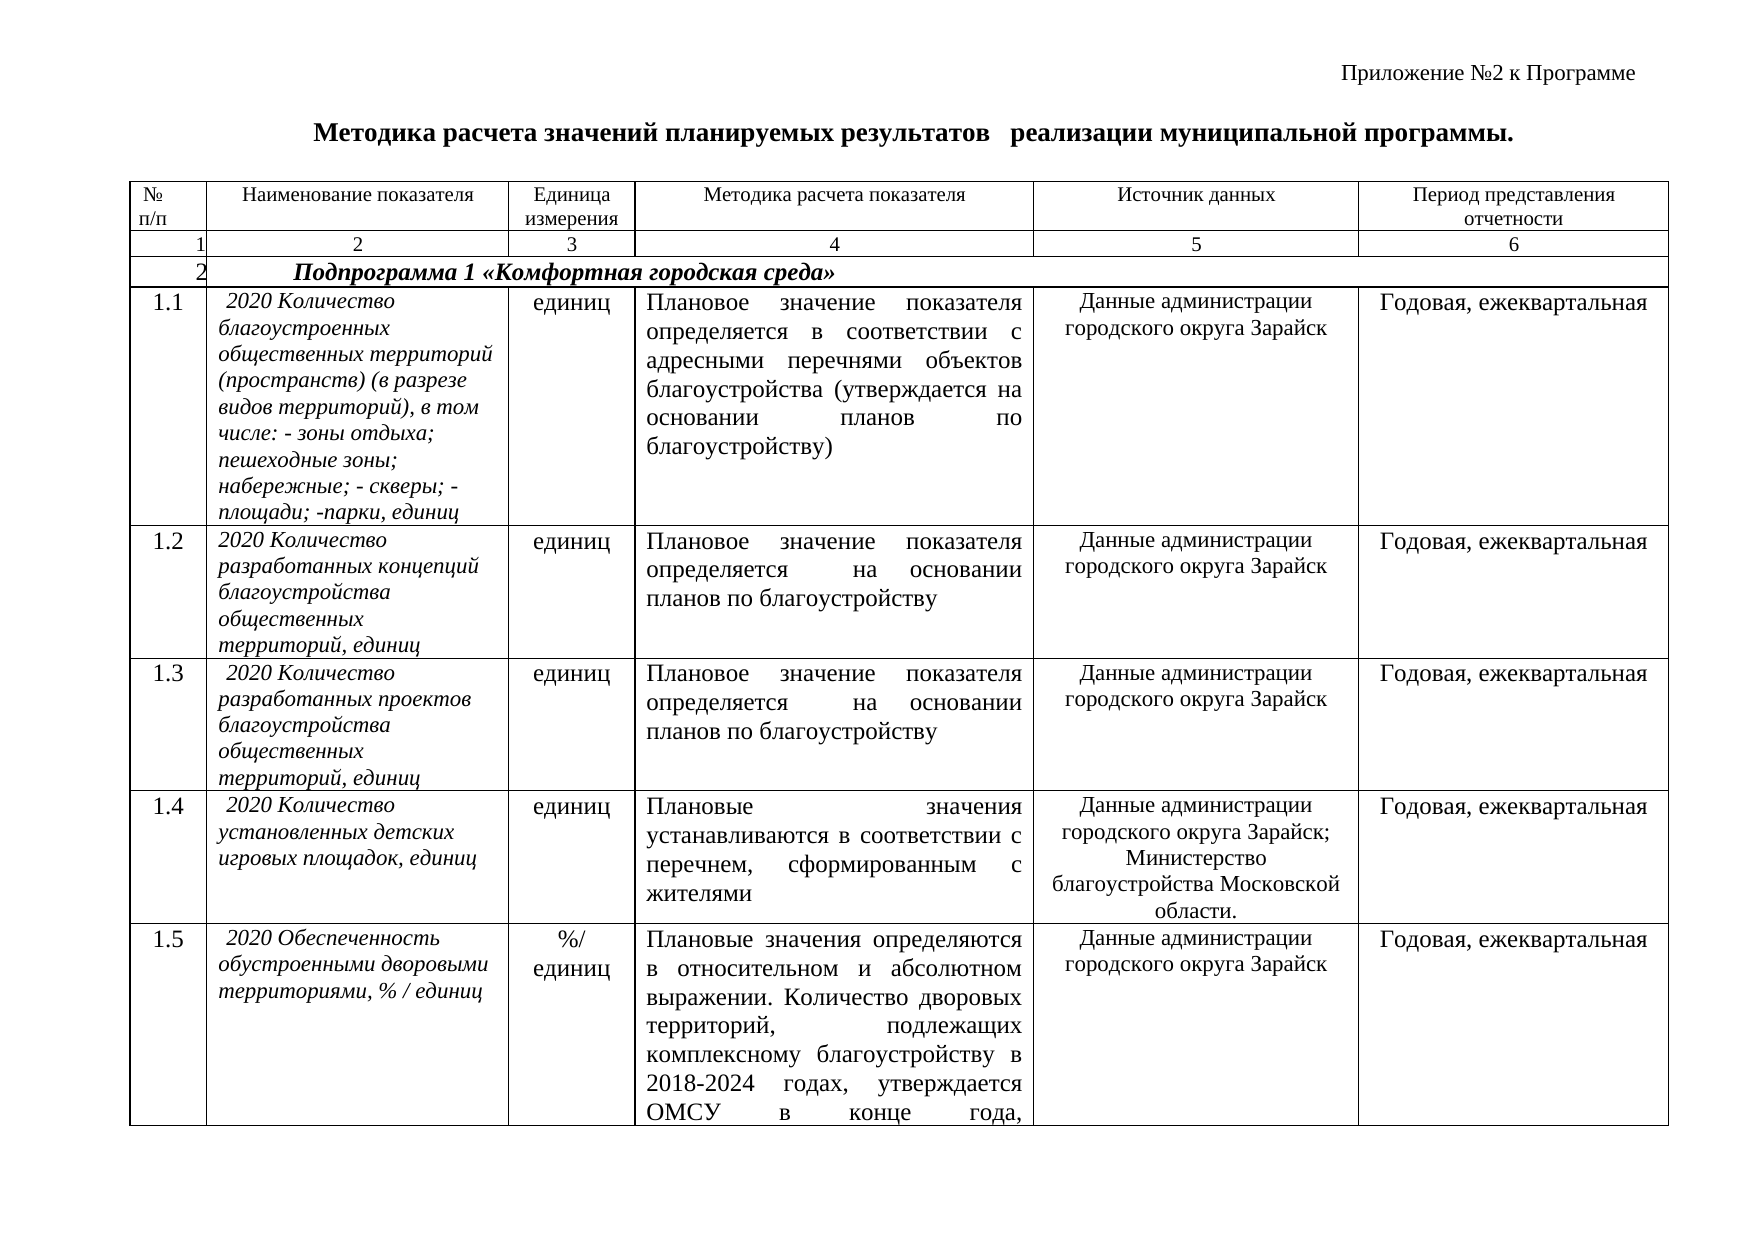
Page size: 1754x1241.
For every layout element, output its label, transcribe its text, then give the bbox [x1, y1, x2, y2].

table_cell Данные администрации городского округа Зарайск; Министерство благоустройства Московской области. [1034, 791, 1358, 923]
table_cell 1.2 [131, 526, 206, 657]
table_cell 1.5 [131, 924, 206, 1125]
table_cell 1.3 [131, 659, 206, 790]
table_cell 2020 Количество разработанных концепций благоустройства общественных территорий, единиц [207, 526, 508, 657]
table_cell единиц [509, 526, 634, 657]
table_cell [1034, 924, 1358, 1125]
table_cell Годовая, ежеквартальная [1359, 526, 1668, 657]
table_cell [207, 924, 508, 1125]
table_cell 2020 Количество установленных детских игровых площадок, единиц [207, 791, 508, 923]
table_header Источник данных [1034, 182, 1358, 230]
table_header Период представления отчетности [1359, 182, 1668, 230]
table_cell Годовая, ежеквартальная [1359, 791, 1668, 923]
table_cell Плановое значение показателя определяется в соответствии с адресными перечнями объектов благоустройства (утверждается на основании планов по благоустройству) [636, 288, 1033, 525]
text Методика расчета значений планируемых результатов реализации муниципальной программы. [118, 117, 1636, 148]
table_cell Данные администрации городского округа Зарайск [1034, 526, 1358, 657]
table_header Наименование показателя [207, 182, 508, 230]
table_cell 1 [131, 231, 206, 256]
table_cell Годовая, ежеквартальная [1359, 659, 1668, 790]
table_cell 5 [1034, 231, 1358, 256]
table_cell единиц [509, 659, 634, 790]
table_cell Подпрограмма 1 «Комфортная городская среда» [207, 257, 1668, 286]
table_cell 2 [131, 257, 206, 286]
table_cell Плановое значение показателя определяется на основании планов по благоустройству [636, 526, 1033, 657]
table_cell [1359, 924, 1668, 1125]
table_cell Данные администрации городского округа Зарайск [1034, 288, 1358, 525]
table_cell 2020 Количество разработанных проектов благоустройства общественных территорий, единиц [207, 659, 508, 790]
table_cell Данные администрации городского округа Зарайск [1034, 659, 1358, 790]
table_cell 6 [1359, 231, 1668, 256]
table_cell Плановое значение показателя определяется на основании планов по благоустройству [636, 659, 1033, 790]
table_cell единиц [509, 288, 634, 525]
table_header Методика расчета показателя [636, 182, 1033, 230]
table_cell %/ единиц [509, 924, 634, 1125]
text Приложение №2 к Программе [118, 59, 1636, 85]
table_cell 3 [509, 231, 634, 256]
table_cell 2 [207, 231, 508, 256]
table_cell 4 [636, 231, 1033, 256]
table_header Единица измерения [509, 182, 634, 230]
table_cell 1.1 [131, 288, 206, 525]
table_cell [636, 924, 1033, 1125]
table_cell 2020 Количество благоустроенных общественных территорий (пространств) (в разрезе видов территорий), в том числе: - зоны отдыха; пешеходные зоны; набережные; - скверы; - площади; -парки, единиц [207, 288, 508, 525]
table_cell Годовая, ежеквартальная [1359, 288, 1668, 525]
table_cell единиц [509, 791, 634, 923]
table_cell Плановые значения устанавливаются в соответствии с перечнем, сформированным с жителями [636, 791, 1033, 923]
table_header № п/п [131, 182, 206, 230]
table_cell 1.4 [131, 791, 206, 923]
